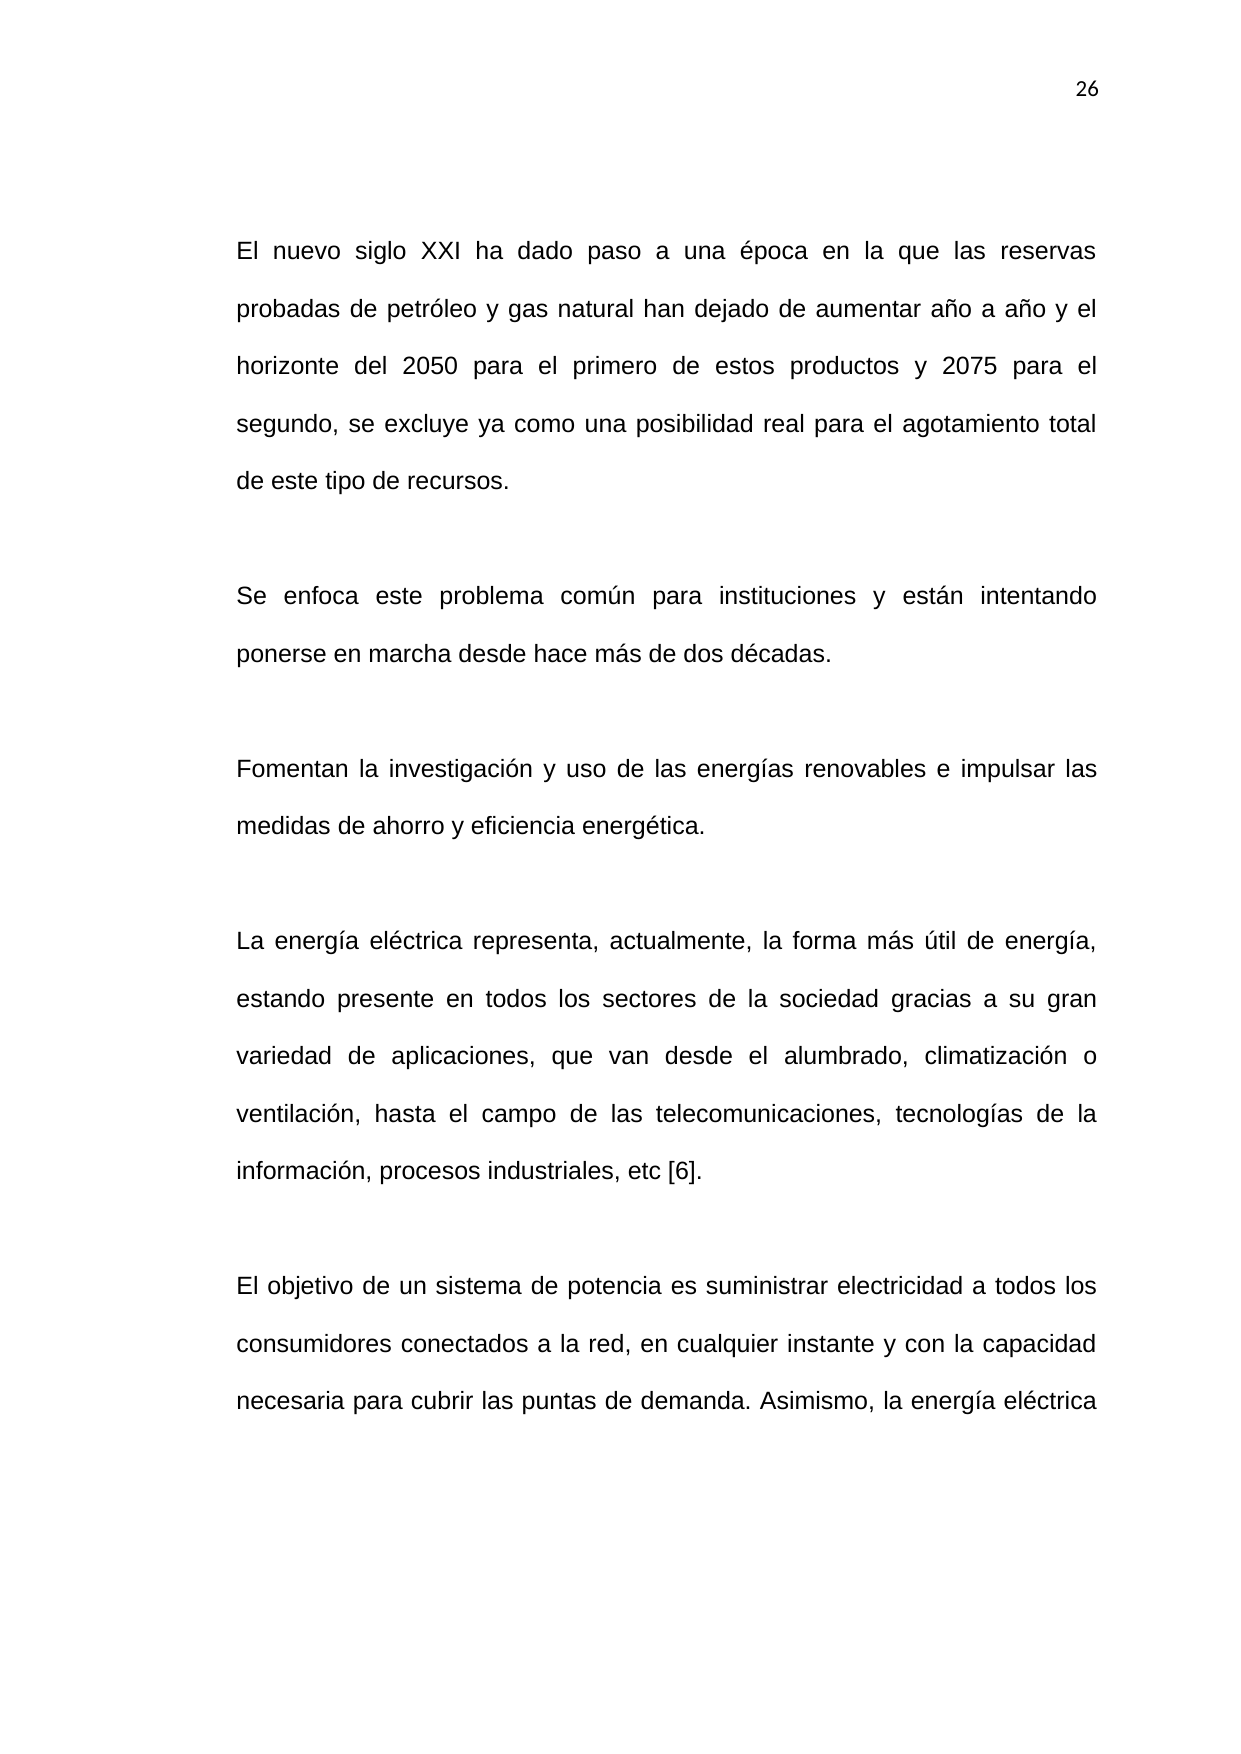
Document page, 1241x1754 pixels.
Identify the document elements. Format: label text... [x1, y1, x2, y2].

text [236, 1271, 1098, 1415]
text Fomentan la investigación y uso de las energías renovables e impulsar las medidas de ahorro y eficiencia energética. [236, 754, 1098, 840]
text La energía eléctrica representa, actualmente, la forma más útil de energía, estando presente en todos los sectores de la sociedad gracias a su gran variedad de aplicaciones, que van desde el alumbrado, climatización o ventilación, hasta el campo de las telecomunicaciones, tecnologías de la información, procesos industriales, etc [6]. [236, 926, 1098, 1185]
text El nuevo siglo XXI ha dado paso a una época en la que las reservas probadas de petróleo y gas natural han dejado de aumentar año a año y el horizonte del 2050 para el primero de estos productos y 2075 para el segundo, se excluye ya como una posibilidad real para el agotamiento total de este tipo de recursos. [236, 236, 1098, 495]
text Se enfoca este problema común para instituciones y están intentando ponerse en marcha desde hace más de dos décadas. [236, 581, 1098, 667]
